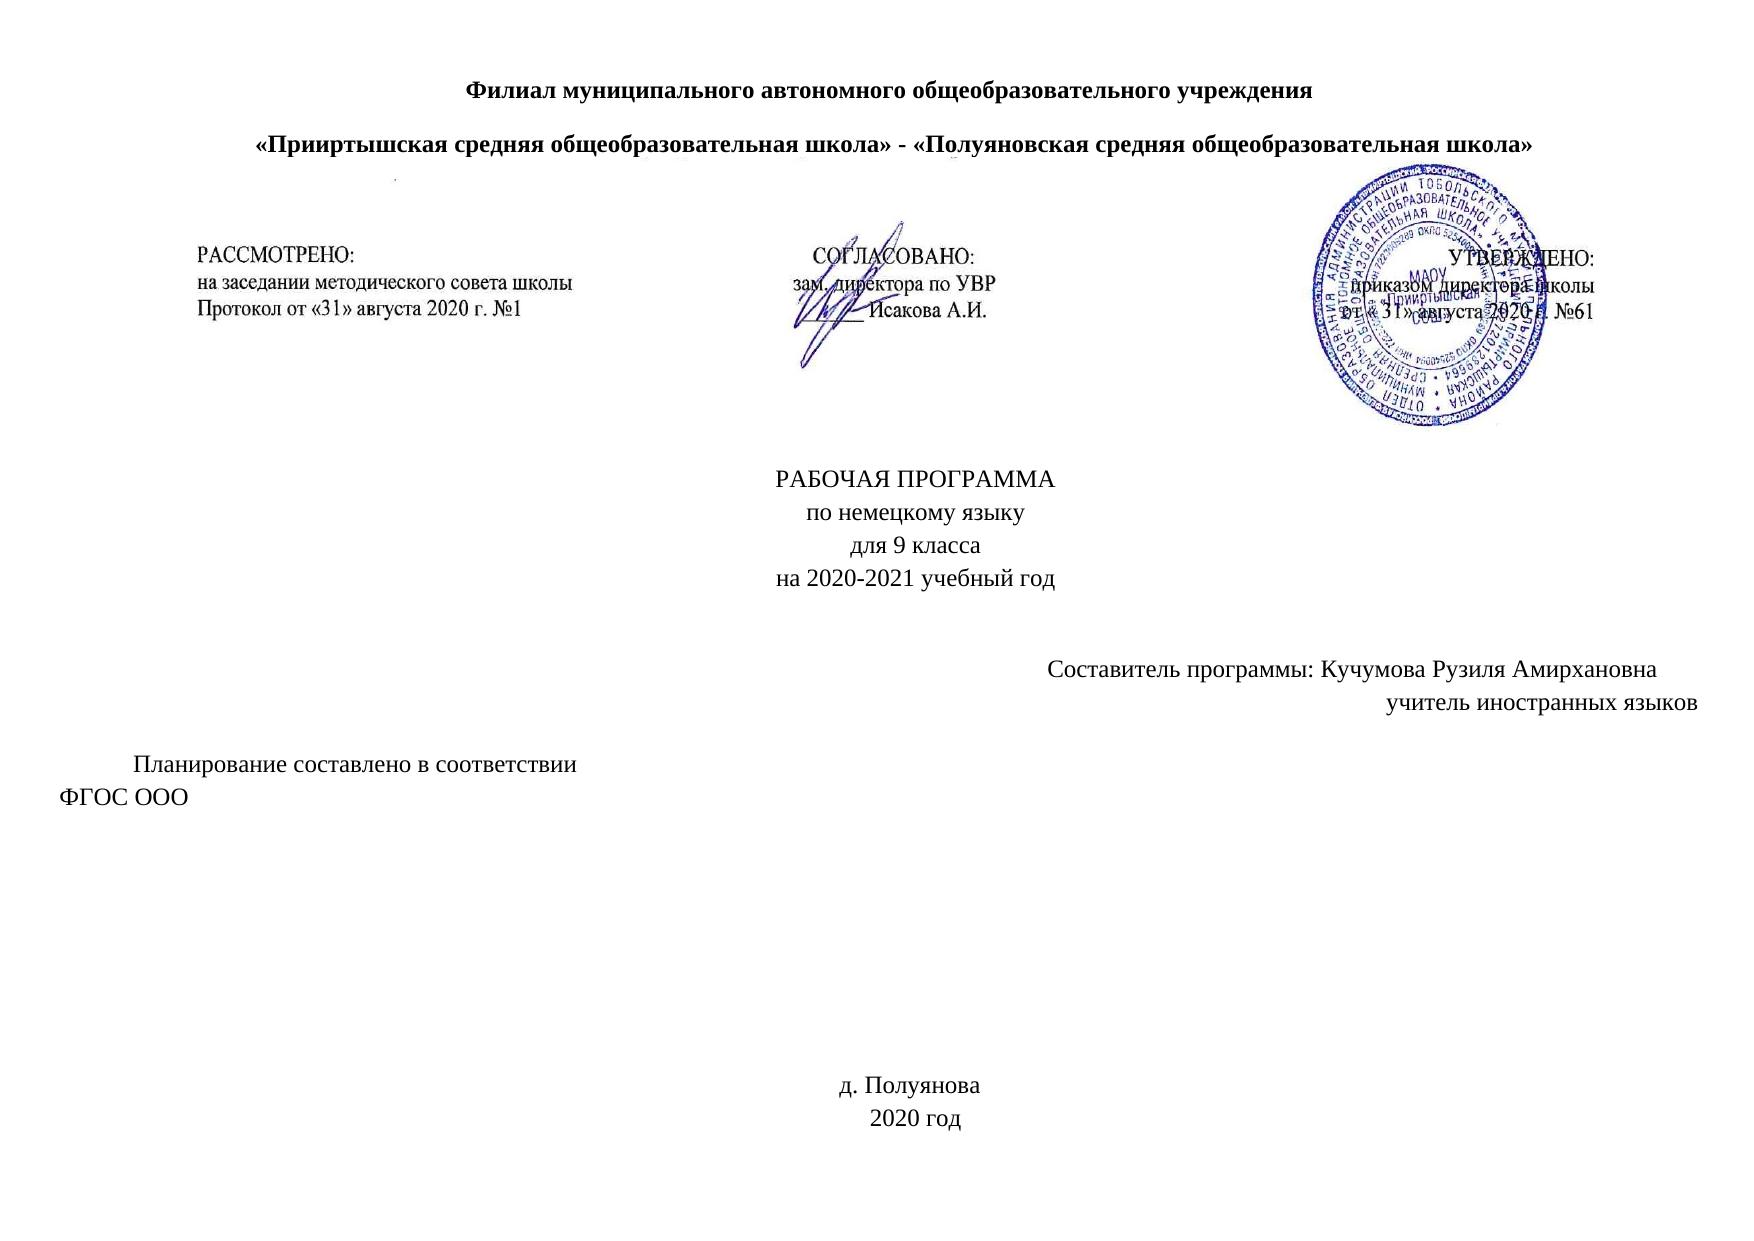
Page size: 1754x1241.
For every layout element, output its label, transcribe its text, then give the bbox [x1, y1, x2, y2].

text ФГОС ООО [59, 782, 1698, 811]
text по немецкому языку [59, 497, 1698, 526]
text 2020 год [59, 1103, 1698, 1132]
text Планирование составлено в соответствии [59, 749, 1698, 778]
text учитель иностранных языков [59, 687, 1698, 716]
text Филиал муниципального автономного общеобразовательного учреждения [59, 75, 1698, 104]
text на 2020-2021 учебный год [59, 563, 1698, 592]
text для 9 класса [59, 531, 1698, 559]
text д. Полуянова [59, 1071, 1698, 1099]
text РАБОЧАЯ ПРОГРАММА [59, 464, 1698, 493]
picture [145, 157, 1613, 436]
text «Прииртышская средняя общеобразовательная школа» - «Полуяновская средняя общеобразовательная школа» [59, 129, 1698, 158]
text Составитель программы: Кучумова Рузиля Амирхановна [59, 654, 1698, 683]
